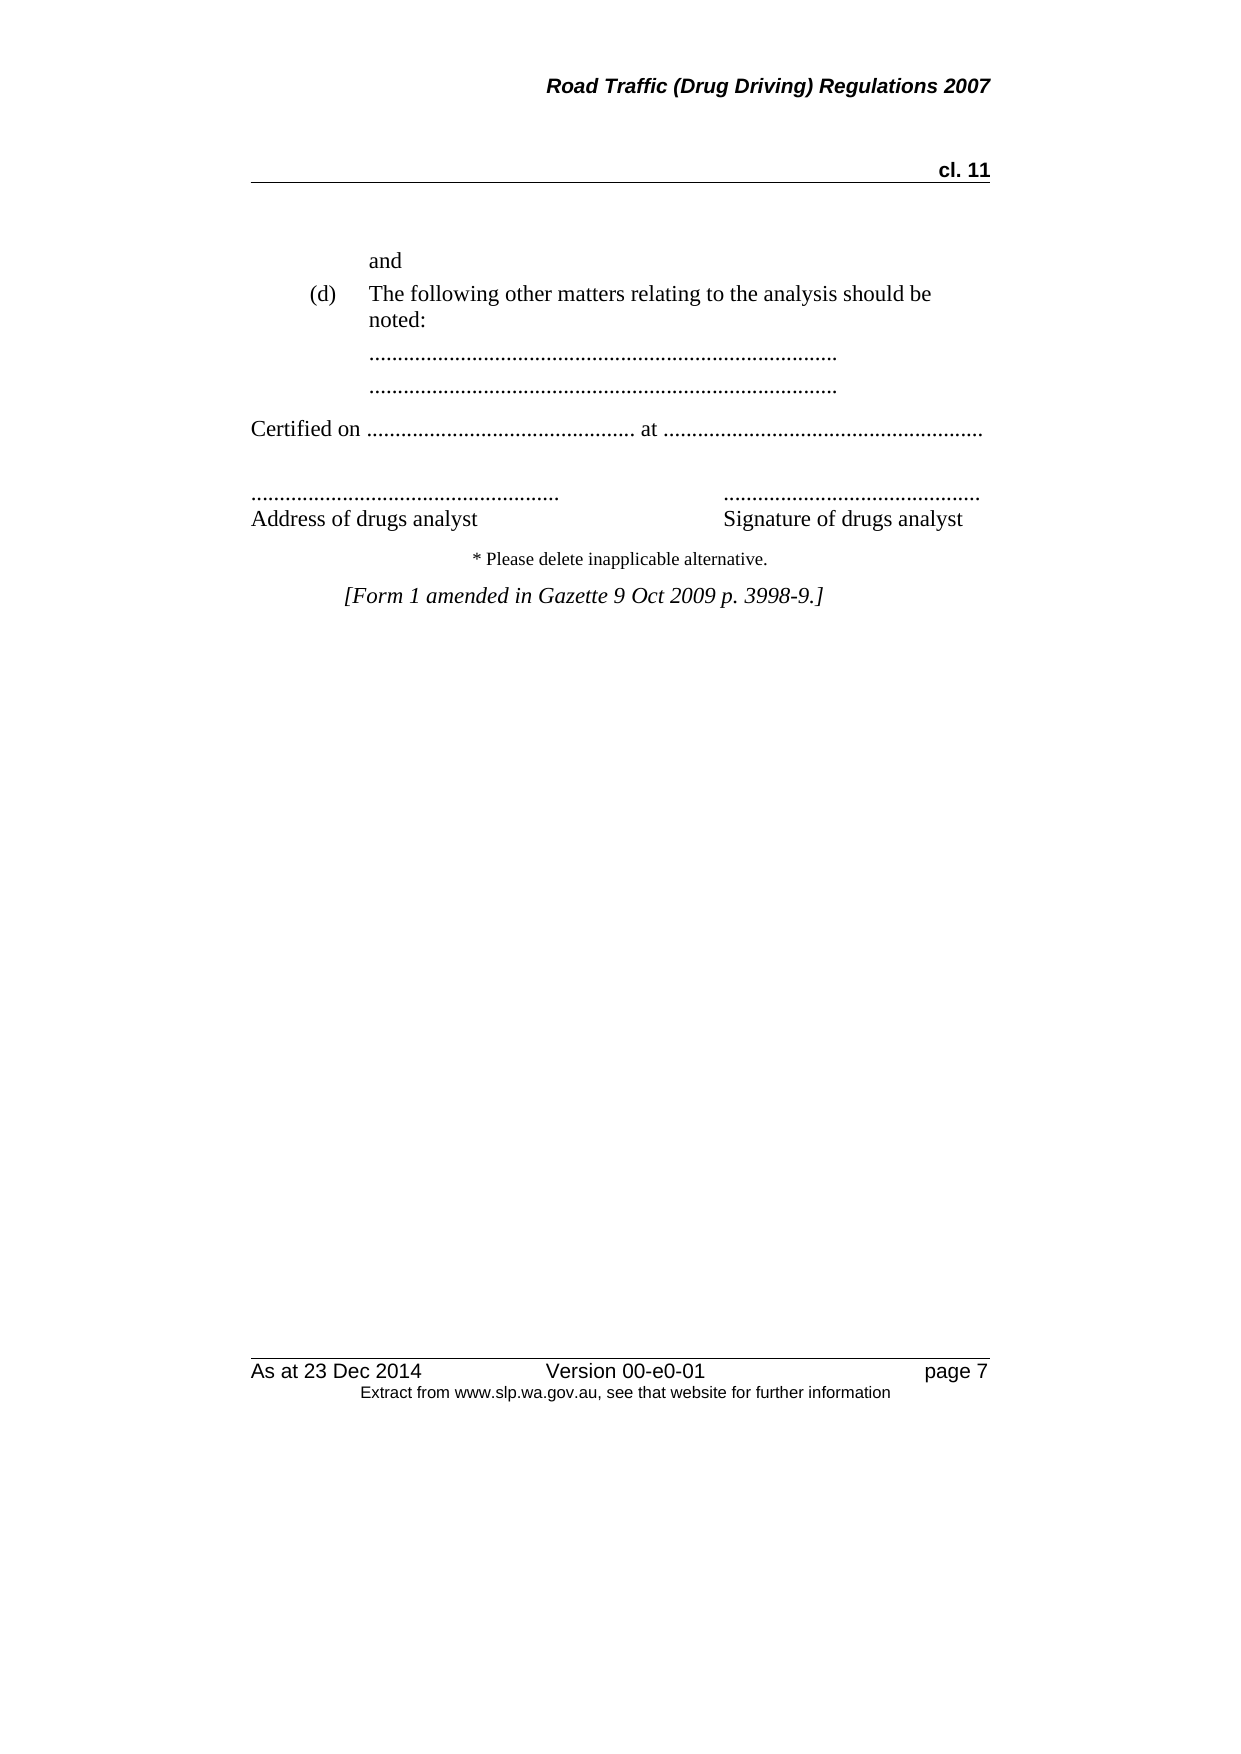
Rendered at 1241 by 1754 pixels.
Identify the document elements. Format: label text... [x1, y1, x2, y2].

text and [309, 247, 990, 274]
text .................................................................................. [309, 372, 990, 398]
text * Please delete inapplicable alternative. [251, 548, 990, 569]
text Address of drugs analyst Signature of drugs analyst [251, 505, 990, 531]
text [309, 339, 990, 365]
text (d) The following other matters relating to the analysis should be noted: [309, 280, 990, 333]
text Certified on ............................................... at ........................................................ [251, 415, 990, 441]
text ...................................................... ............................................. [251, 478, 990, 505]
text [Form 1 amended in Gazette 9 Oct 2009 p. 3998-9.] [251, 582, 990, 608]
